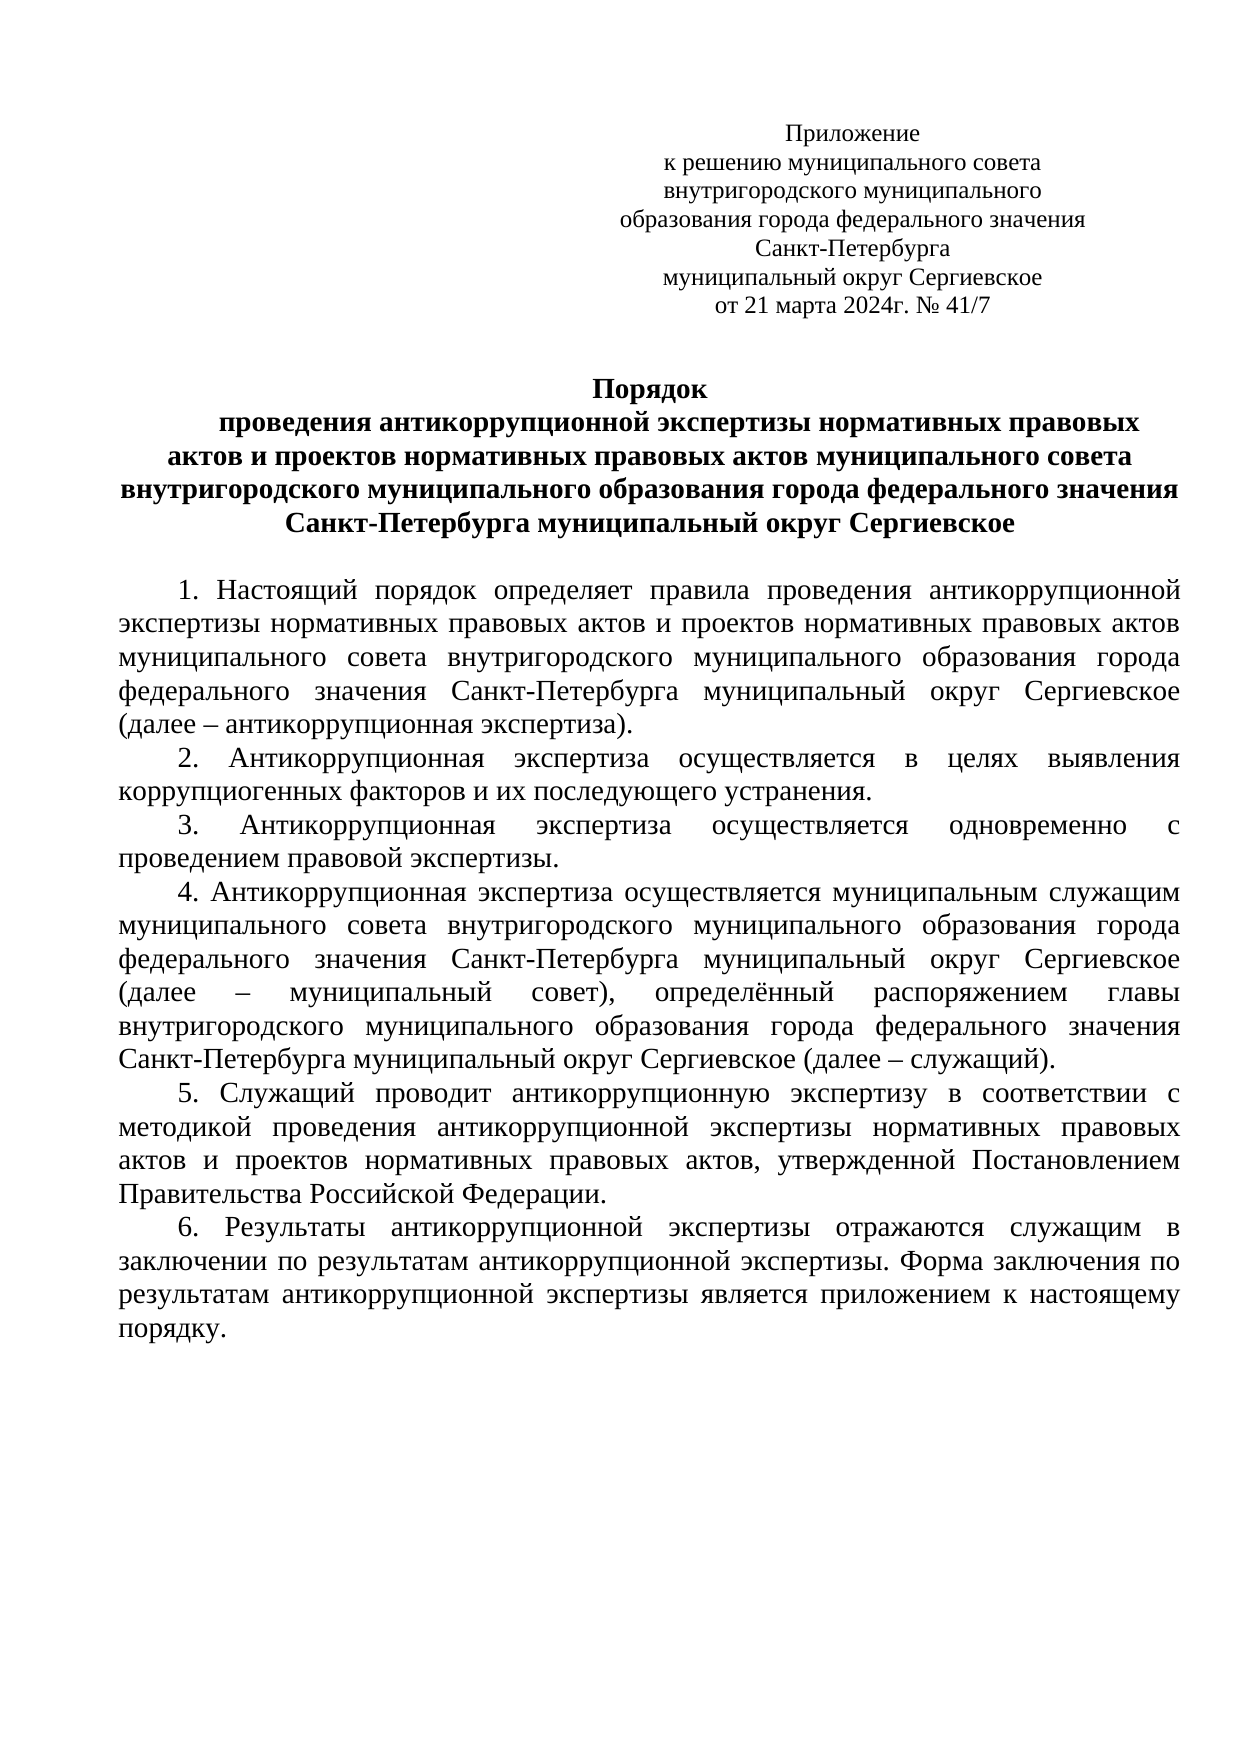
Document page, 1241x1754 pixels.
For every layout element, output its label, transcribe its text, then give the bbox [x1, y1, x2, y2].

text Санкт-Петербурга [524, 233, 1181, 262]
text 4. Антикоррупционная экспертиза осуществляется муниципальным служащим муниципального совета внутригородского муниципального образования города федерального значения Санкт-Петербурга муниципальный округ Сергиевское (далее – муниципальный совет), определённый распоряжением главы внутригородского муниципального образования города федерального значения Санкт-Петербурга муниципальный округ Сергиевское (далее – служащий). [118, 874, 1181, 1075]
text 1. Настоящий порядок определяет правила проведения антикоррупционной экспертизы нормативных правовых актов и проектов нормативных правовых актов муниципального совета внутригородского муниципального образования города федерального значения Санкт-Петербурга муниципальный округ Сергиевское (далее – антикоррупционная экспертиза). [118, 572, 1181, 740]
text проведения антикоррупционной экспертизы нормативных правовых актов и проектов нормативных правовых актов муниципального совета внутригородского муниципального образования города федерального значения Санкт-Петербурга муниципальный округ Сергиевское [118, 404, 1181, 538]
text внутригородского муниципального [524, 176, 1181, 204]
text к решению муниципального совета [524, 147, 1181, 176]
text 3. Антикоррупционная экспертиза осуществляется одновременно с проведением правовой экспертизы. [118, 807, 1181, 874]
text 2. Антикоррупционная экспертиза осуществляется в целях выявления коррупциогенных факторов и их последующего устранения. [118, 740, 1181, 807]
text муниципальный округ Сергиевское [524, 262, 1181, 291]
text 6. Результаты антикоррупционной экспертизы отражаются служащим в заключении по результатам антикоррупционной экспертизы. Форма заключения по результатам антикоррупционной экспертизы является приложением к настоящему порядку. [118, 1209, 1181, 1343]
text Приложение [524, 118, 1181, 147]
text образования города федерального значения [524, 204, 1181, 233]
text 5. Служащий проводит антикоррупционную экспертизу в соответствии с методикой проведения антикоррупционной экспертизы нормативных правовых актов и проектов нормативных правовых актов, утвержденной Постановлением Правительства Российской Федерации. [118, 1075, 1181, 1209]
text от 21 марта 2024г. № 41/7 [524, 291, 1181, 319]
text Порядок [118, 371, 1181, 404]
